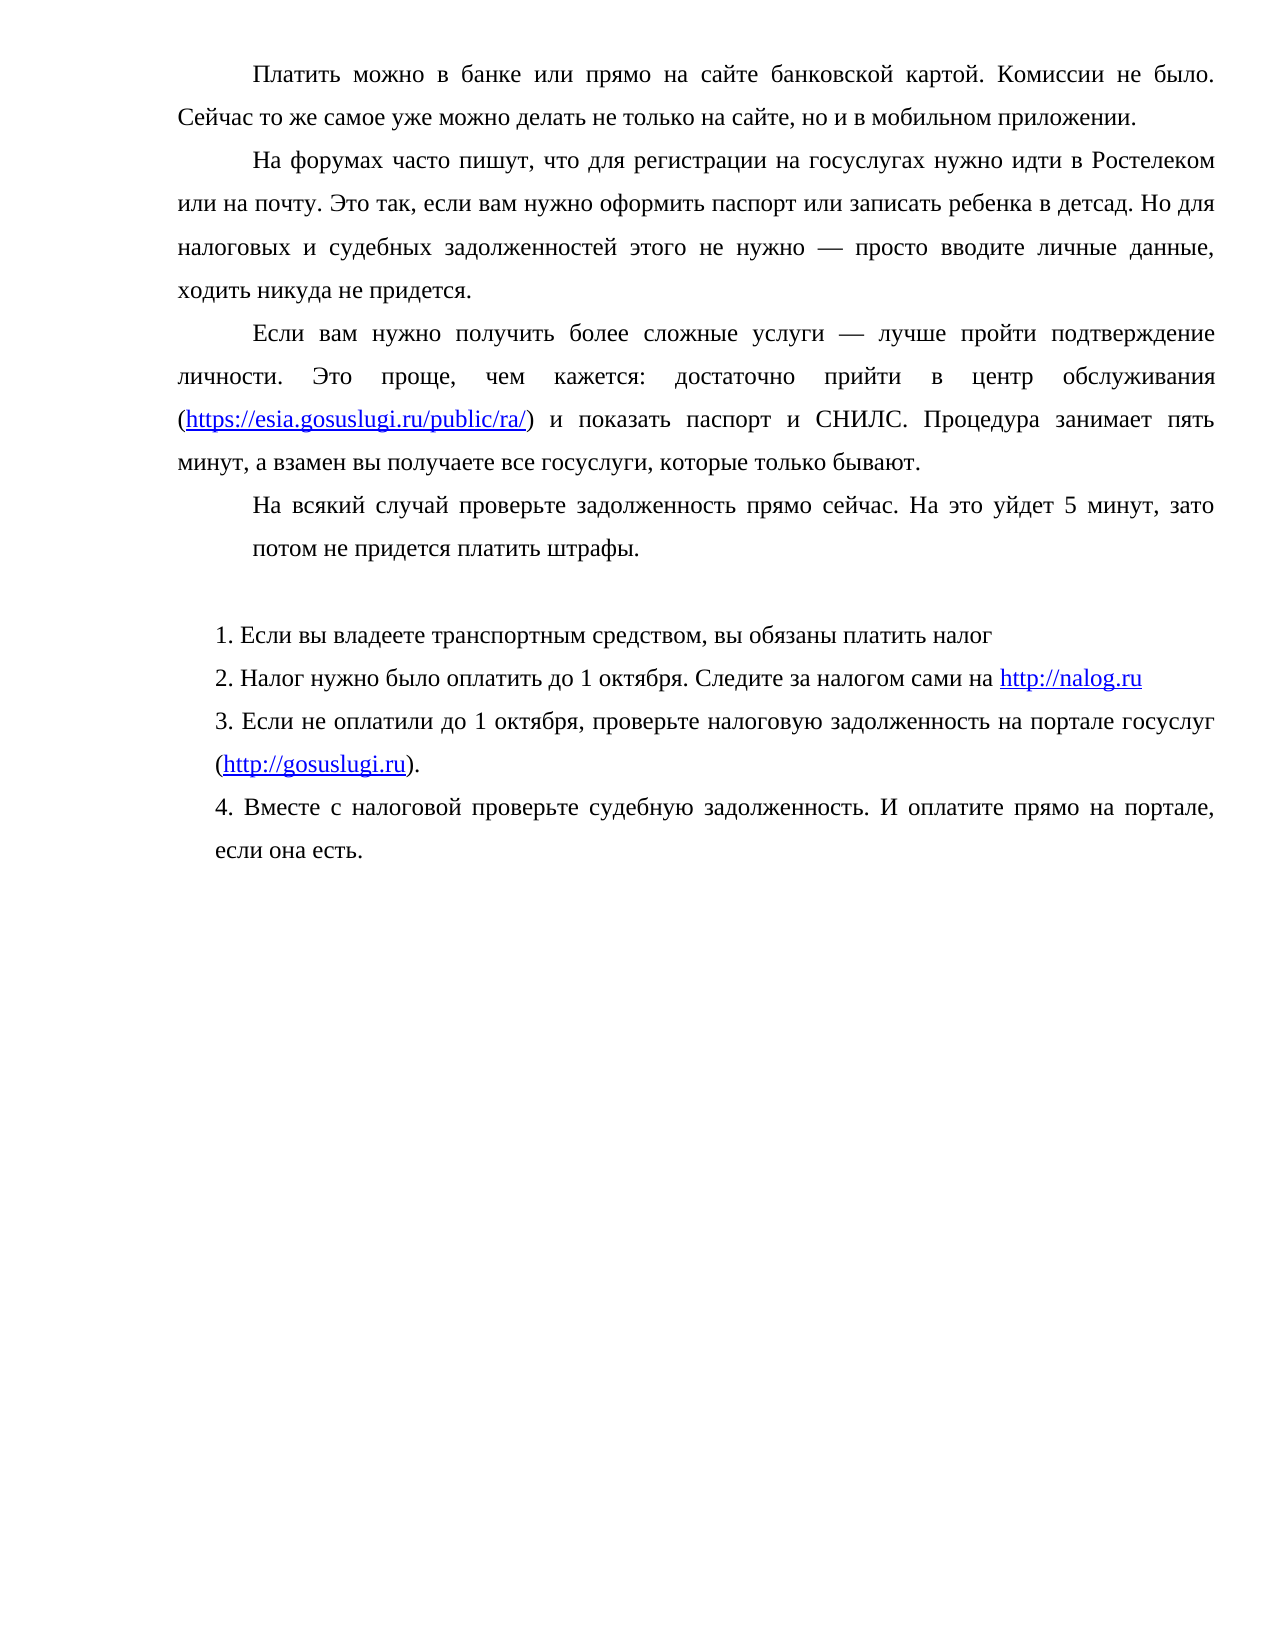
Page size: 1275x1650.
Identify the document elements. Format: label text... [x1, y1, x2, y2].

text 2. Налог нужно было оплатить до 1 октября. Следите за налогом сами на http://nalog.ru [215, 663, 1216, 692]
text На всякий случай проверьте задолженность прямо сейчас. На это уйдет 5 минут, зато потом не придется платить штрафы. [252, 490, 1216, 562]
text 1. Если вы владеете транспортным средством, вы обязаны платить налог [177, 620, 1216, 648]
text На форумах часто пишут, что для регистрации на госуслугах нужно идти в Ростелеком или на почту. Это так, если вам нужно оформить паспорт или записать ребенка в детсад. Но для налоговых и судебных задолженностей этого не нужно — просто вводите личные данные, ходить никуда не придется. [177, 145, 1216, 303]
text 3. Если не оплатили до 1 октября, проверьте налоговую задолженность на портале госуслуг (http://gosuslugi.ru). [215, 706, 1216, 778]
text Платить можно в банке или прямо на сайте банковской картой. Комиссии не было. Сейчас то же самое уже можно делать не только на сайте, но и в мобильном приложении. [177, 59, 1216, 131]
text 4. Вместе с налоговой проверьте судебную задолженность. И оплатите прямо на портале, если она есть. [215, 792, 1216, 864]
text Если вам нужно получить более сложные услуги — лучше пройти подтверждение личности. Это проще, чем кажется: достаточно прийти в центр обслуживания (https://esia.gosuslugi.ru/public/ra/) и показать паспорт и СНИЛС. Процедура занимает пять минут, а взамен вы получаете все госуслуги, которые только бывают. [177, 318, 1216, 476]
